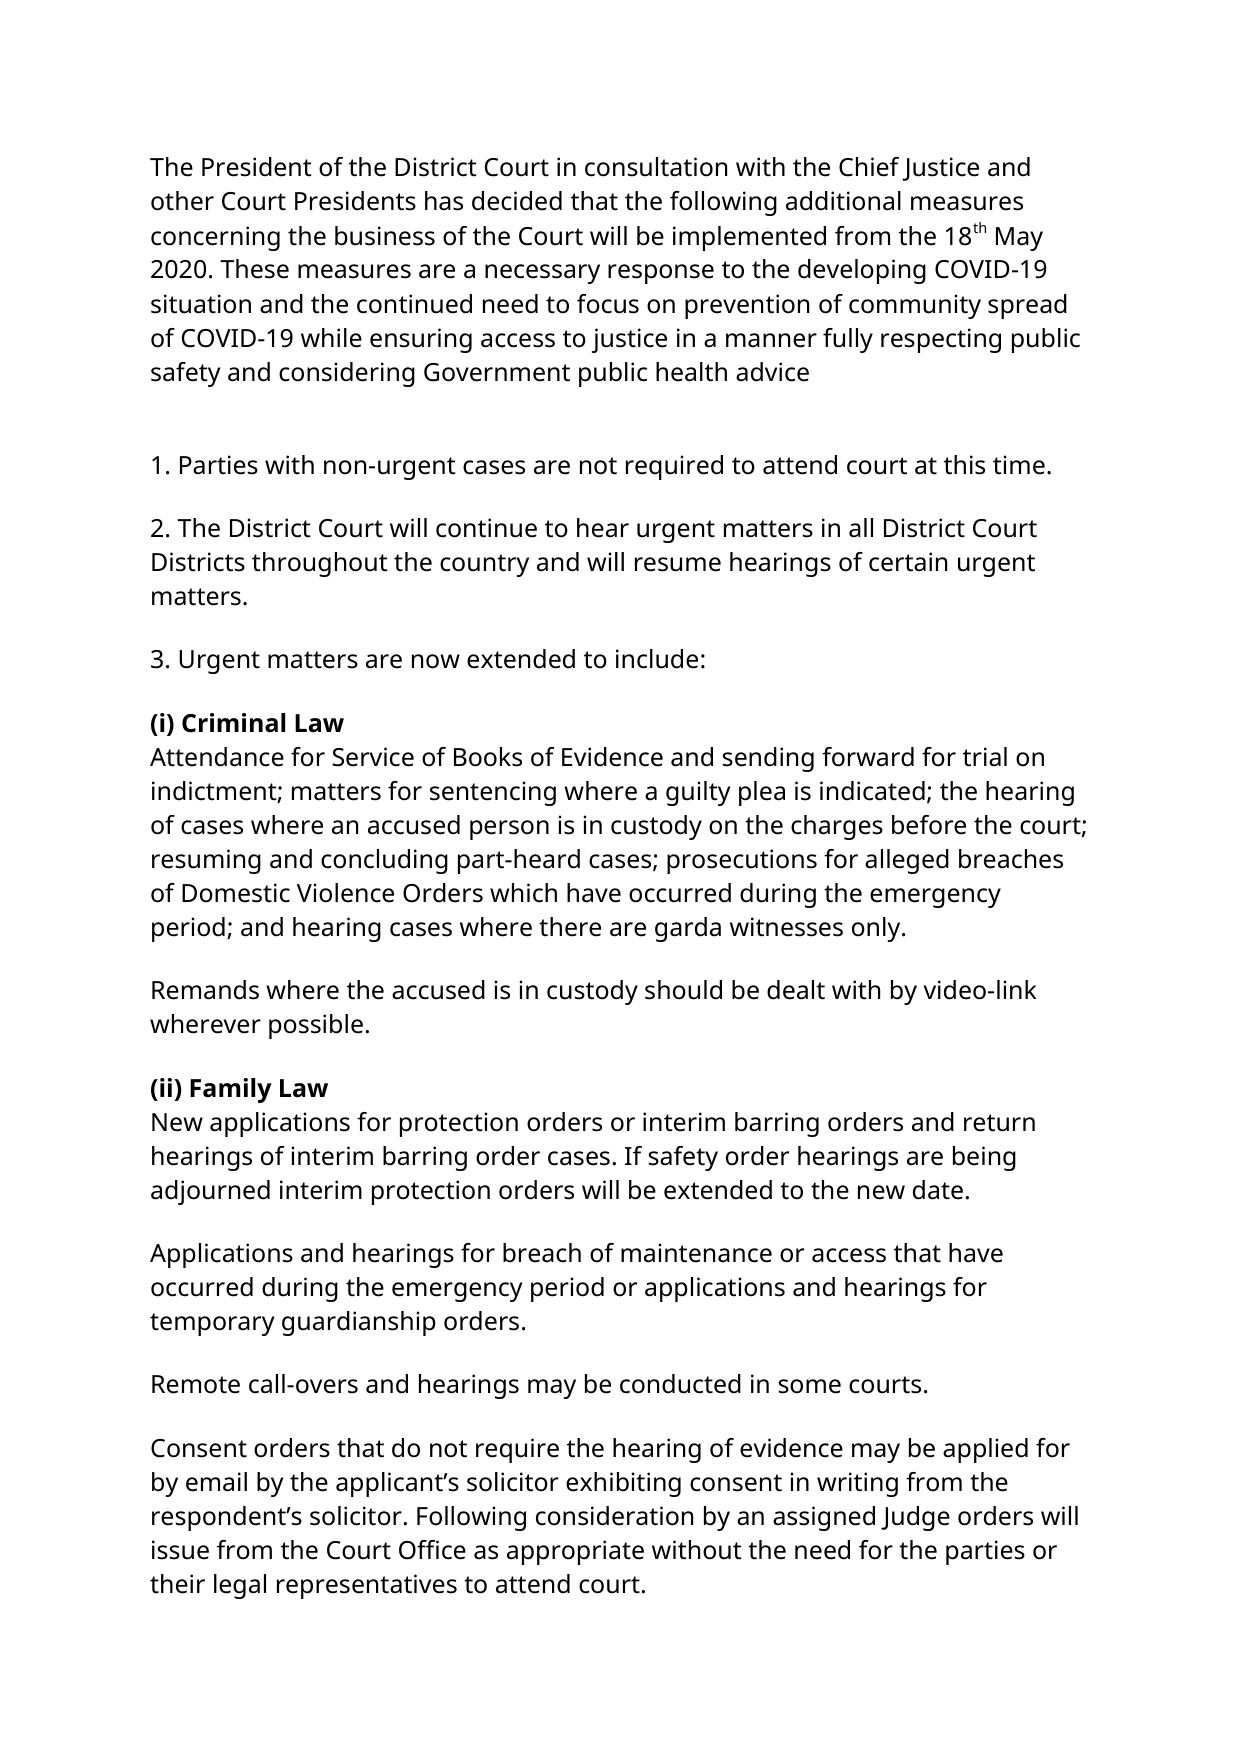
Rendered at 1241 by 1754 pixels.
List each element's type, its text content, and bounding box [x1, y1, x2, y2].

text Applications and hearings for breach of maintenance or access that have occurred during the emergency period or applications and hearings for temporary guardianship orders. [150, 1236, 1090, 1338]
text (i) Criminal Law Attendance for Service of Books of Evidence and sending forward for trial on indictment; matters for sentencing where a guilty plea is indicated; the hearing of cases where an accused person is in custody on the charges before the court; resuming and concluding part-heard cases; prosecutions for alleged breaches of Domestic Violence Orders which have occurred during the emergency period; and hearing cases where there are garda witnesses only. [150, 705, 1090, 944]
text Remote call-overs and hearings may be conducted in some courts. [150, 1367, 1090, 1401]
text 3. Urgent matters are now extended to include: [150, 642, 1090, 676]
text 2. The District Court will continue to hear urgent matters in all District Court Districts throughout the country and will resume hearings of certain urgent matters. [150, 511, 1090, 613]
text 1. Parties with non-urgent cases are not required to attend court at this time. [150, 413, 1090, 482]
text (ii) Family Law New applications for protection orders or interim barring orders and return hearings of interim barring order cases. If safety order hearings are being adjourned interim protection orders will be extended to the new date. [150, 1070, 1090, 1206]
text Consent orders that do not require the hearing of evidence may be applied for by email by the applicant’s solicitor exhibiting consent in writing from the respondent’s solicitor. Following consideration by an assigned Judge orders will issue from the Court Office as appropriate without the need for the parties or their legal representatives to attend court. [150, 1430, 1090, 1601]
text Remands where the accused is in custody should be dealt with by video-link wherever possible. [150, 973, 1090, 1041]
text The President of the District Court in consultation with the Chief Justice and other Court Presidents has decided that the following additional measures concerning the business of the Court will be implemented from the 18th May 2020. These measures are a necessary response to the developing COVID-19 situation and the continued need to focus on prevention of community spread of COVID-19 while ensuring access to justice in a manner fully respecting public safety and considering Government public health advice [150, 150, 1090, 388]
